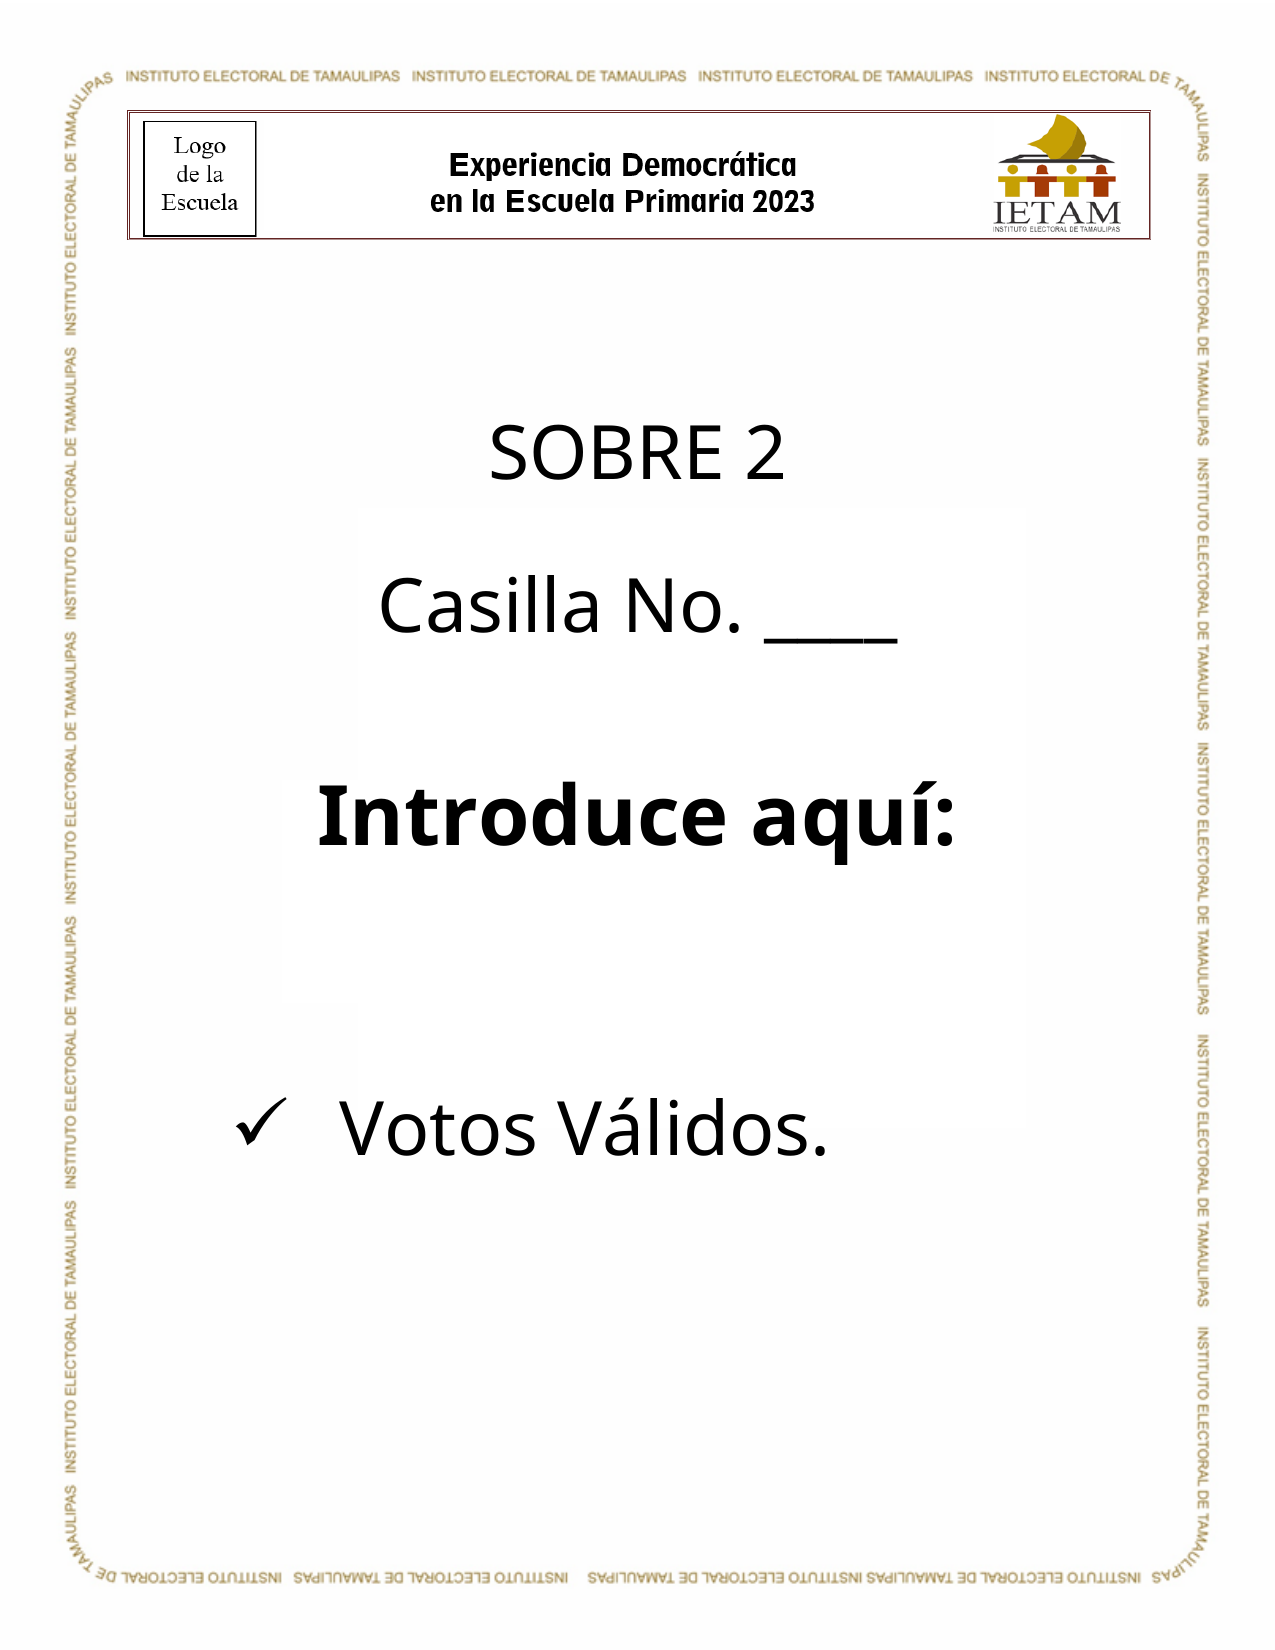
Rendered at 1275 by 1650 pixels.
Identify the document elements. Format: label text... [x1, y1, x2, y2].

text Casilla No. ____ [118, 552, 1157, 654]
list Votos Válidos. [231, 1075, 1157, 1177]
picture [0, 3, 1275, 1650]
text SOBRE 2 [118, 399, 1157, 501]
text Introduce aquí: [118, 757, 1157, 870]
